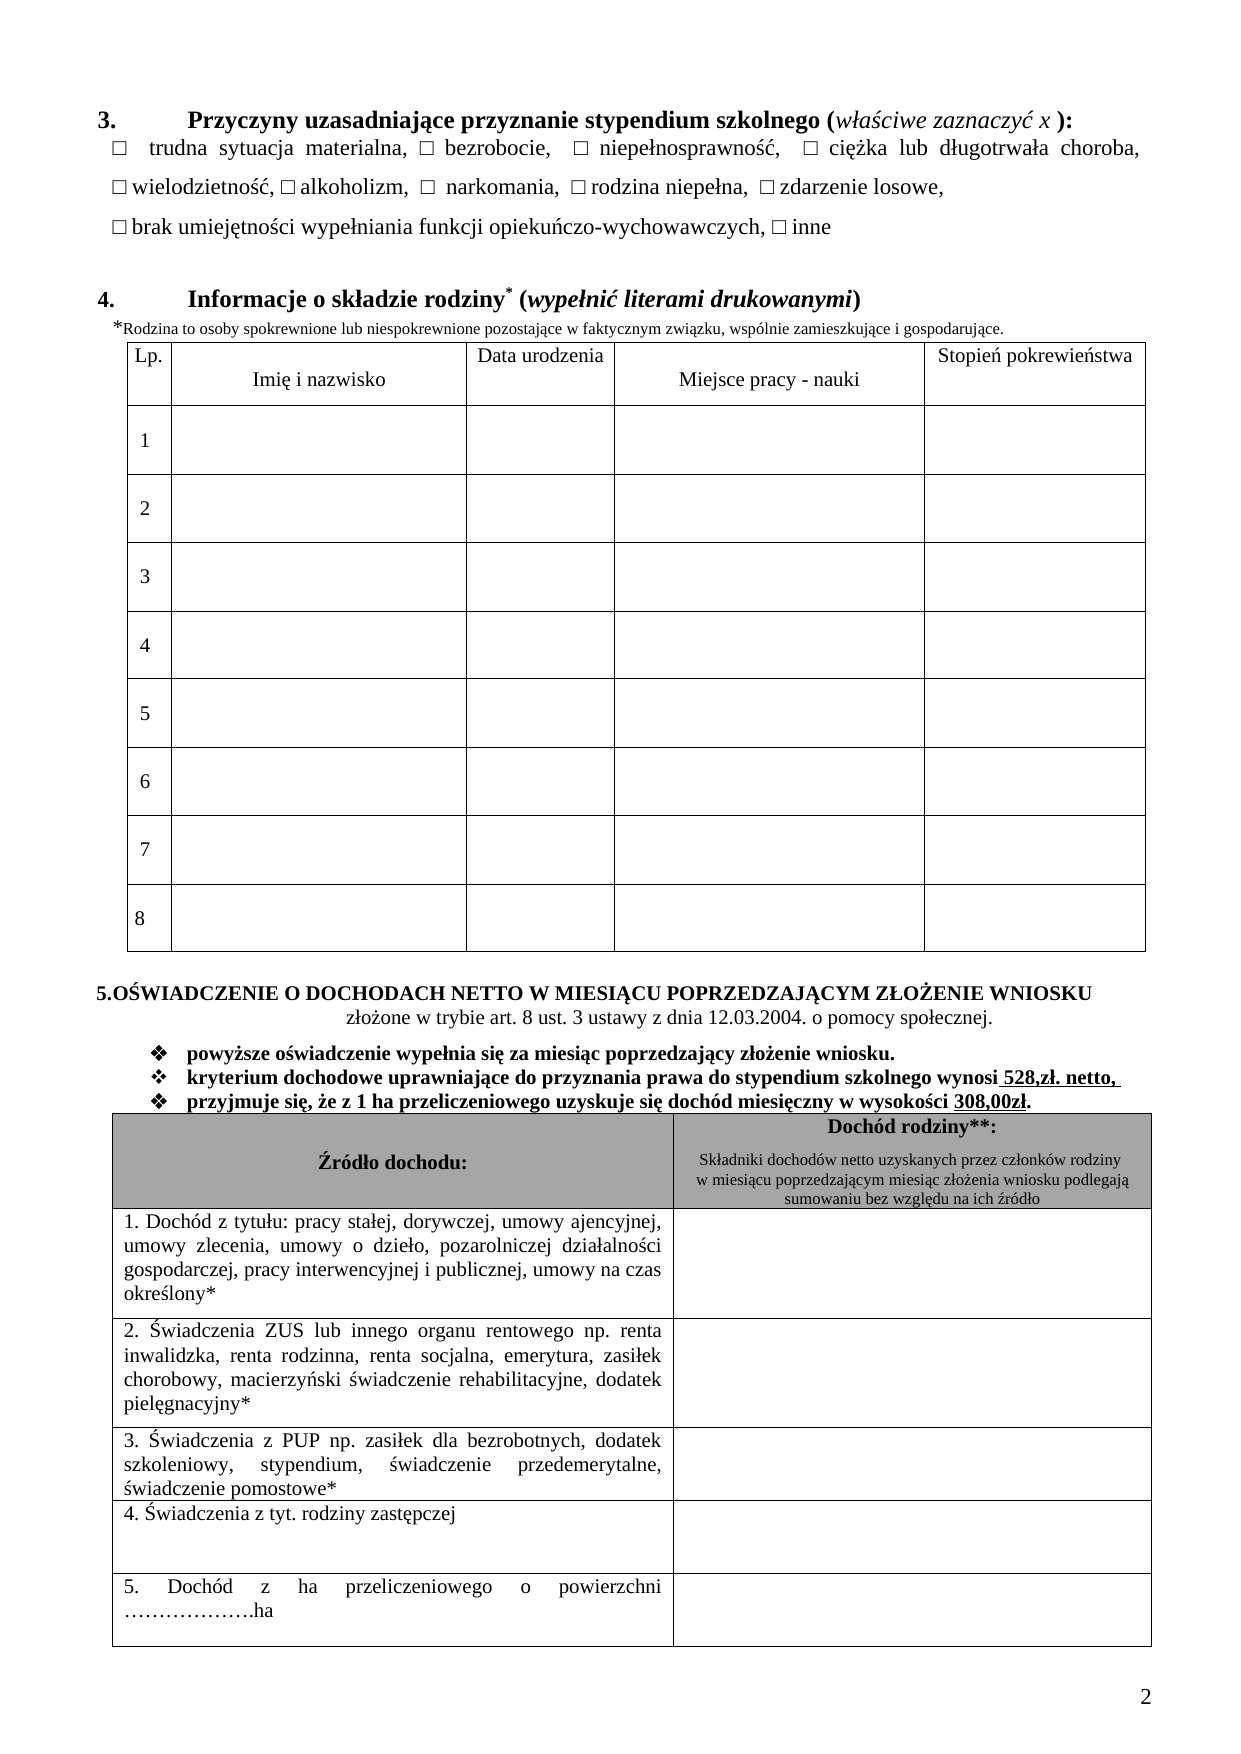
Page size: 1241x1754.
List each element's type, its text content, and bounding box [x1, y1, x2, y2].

table_header Źródło dochodu: [113, 1114, 673, 1208]
table_cell [467, 406, 614, 474]
table_cell 6 [128, 748, 171, 814]
table_cell [172, 885, 466, 951]
table_cell 2 [128, 475, 171, 542]
table_cell [925, 816, 1145, 883]
table_header Lp. [128, 343, 171, 405]
list przyjmuje się, że z 1 ha przeliczeniowego uzyskuje się dochód miesięczny w wysokości 308,00zł. [149, 1089, 1152, 1113]
table_cell [925, 475, 1145, 542]
table_cell [925, 679, 1145, 747]
text *Rodzina to osoby spokrewnione lub niespokrewnione pozostające w faktycznym związku, wspólnie zamieszkujące i gospodarujące. [112, 315, 1152, 339]
table_cell [615, 885, 924, 951]
list Przyczyny uzasadniające przyznanie stypendium szkolnego (właściwe zaznaczyć x ): [97, 105, 1152, 134]
table_cell [925, 406, 1145, 474]
table_cell [615, 406, 924, 474]
table_cell [172, 475, 466, 542]
table_cell 8 [128, 885, 171, 951]
table_cell [172, 612, 466, 678]
table_header Stopień pokrewieństwa [925, 343, 1145, 405]
table_cell 4. Świadczenia z tyt. rodziny zastępczej [113, 1501, 673, 1573]
table_cell 5 [128, 679, 171, 747]
table_cell [615, 816, 924, 883]
table_cell [674, 1319, 1151, 1427]
table_cell [467, 748, 614, 814]
table_cell [172, 406, 466, 474]
table_cell [467, 612, 614, 678]
table_cell [467, 816, 614, 883]
list kryterium dochodowe uprawniające do przyznania prawa do stypendium szkolnego wynosi 528,zł. netto, [149, 1065, 1152, 1089]
table_header Miejsce pracy - nauki [615, 343, 924, 405]
table_cell [615, 612, 924, 678]
text □ brak umiejętności wypełniania funkcji opiekuńczo-wychowawczych, □ inne [112, 213, 1152, 239]
list powyższe oświadczenie wypełnia się za miesiąc poprzedzający złożenie wniosku. [149, 1041, 1152, 1065]
table_cell [674, 1428, 1151, 1500]
table_cell 3 [128, 543, 171, 611]
table_cell [172, 816, 466, 883]
table_cell 3. Świadczenia z PUP np. zasiłek dla bezrobotnych, dodatek szkoleniowy, stypendium, świadczenie przedemerytalne, świadczenie pomostowe* [113, 1428, 673, 1500]
table_cell 5. Dochód z ha przeliczeniowego o powierzchni ……………….ha [113, 1574, 673, 1646]
list Informacje o składzie rodziny* (wypełnić literami drukowanymi) [97, 284, 1152, 312]
table_cell [467, 475, 614, 542]
table_cell [674, 1209, 1151, 1317]
table_cell 4 [128, 612, 171, 678]
list OŚWIADCZENIE O DOCHODACH NETTO W MIESIĄCU POPRZEDZAJĄCYM ZŁOŻENIE WNIOSKU [96, 981, 1152, 1005]
table_cell [615, 475, 924, 542]
table_cell [674, 1501, 1151, 1573]
table_cell [467, 543, 614, 611]
table_cell [467, 885, 614, 951]
table_cell [925, 612, 1145, 678]
text złożone w trybie art. 8 ust. 3 ustawy z dnia 12.03.2004. o pomocy społecznej. [187, 1005, 1152, 1029]
table_cell [925, 885, 1145, 951]
table_cell [172, 748, 466, 814]
table_cell [674, 1574, 1151, 1646]
table_cell 1. Dochód z tytułu: pracy stałej, dorywczej, umowy ajencyjnej, umowy zlecenia, umowy o dzieło, pozarolniczej działalności gospodarczej, pracy interwencyjnej i publicznej, umowy na czas określony* [113, 1209, 673, 1317]
table_cell 1 [128, 406, 171, 474]
table_header Dochód rodziny**: Składniki dochodów netto uzyskanych przez członków rodziny w miesiącu poprzedzającym miesiąc złożenia wniosku podlegają sumowaniu bez względu na ich źródło [674, 1114, 1151, 1208]
table_cell [615, 679, 924, 747]
table_cell [925, 748, 1145, 814]
table_header Imię i nazwisko [172, 343, 466, 405]
table_cell [615, 543, 924, 611]
table_header Data urodzenia [467, 343, 614, 405]
table_cell [172, 543, 466, 611]
table_cell [925, 543, 1145, 611]
table_cell 2. Świadczenia ZUS lub innego organu rentowego np. renta inwalidzka, renta rodzinna, renta socjalna, emerytura, zasiłek chorobowy, macierzyński świadczenie rehabilitacyjne, dodatek pielęgnacyjny* [113, 1319, 673, 1427]
table_cell [467, 679, 614, 747]
table_cell [615, 748, 924, 814]
text □ trudna sytuacja materialna, □ bezrobocie, □ niepełnosprawność, □ ciężka lub długotrwała choroba, □ wielodzietność, □ alkoholizm, □ narkomania, □ rodzina niepełna, □ zdarzenie losowe, [112, 134, 1152, 199]
table_cell 7 [128, 816, 171, 883]
table_cell [172, 679, 466, 747]
